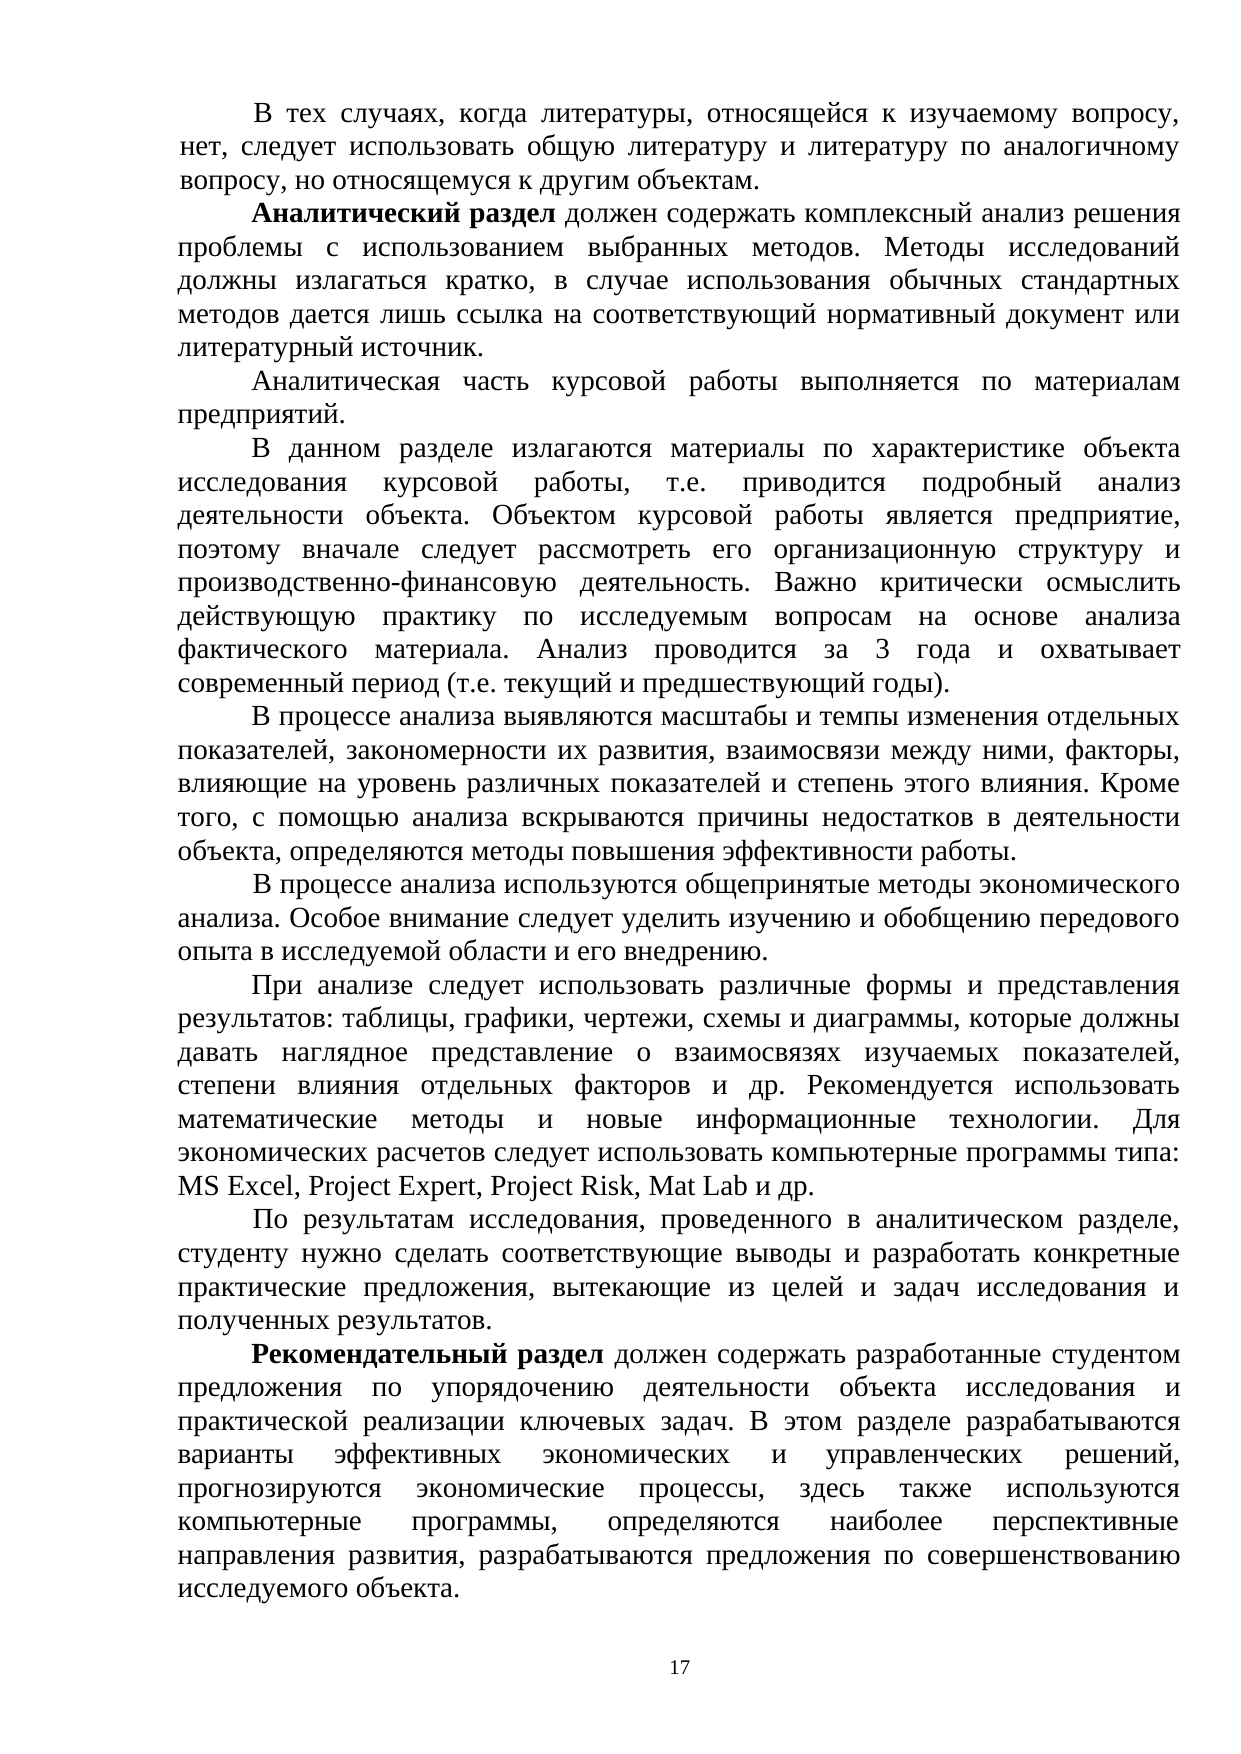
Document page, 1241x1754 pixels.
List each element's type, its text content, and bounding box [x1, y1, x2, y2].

text В тех случаях, когда литературы, относящейся к изучаемому вопросу, нет, следует использовать общую литературу и литературу по аналогичному вопросу, но относящемуся к другим объектам. [179, 95, 1180, 196]
text В процессе анализа выявляются масштабы и темпы изменения отдельных показателей, закономерности их развития, взаимосвязи между ними, факторы, влияющие на уровень различных показателей и степень этого влияния. Кроме того, с помощью анализа вскрываются причины недостатков в деятельности объекта, определяются методы повышения эффективности работы. [177, 699, 1181, 867]
text направления развития, разрабатываются предложения по совершенствованию исследуемого объекта. [177, 1538, 1181, 1605]
text Аналитический раздел должен содержать комплексный анализ решения проблемы с использованием выбранных методов. Методы исследований должны излагаться кратко, в случае использования обычных стандартных методов дается лишь ссылка на соответствующий нормативный документ или литературный источник. [177, 196, 1181, 364]
text В процессе анализа используются общепринятые методы экономического анализа. Особое внимание следует уделить изучению и обобщению передового опыта в исследуемой области и его внедрению. [177, 867, 1181, 967]
text В данном разделе излагаются материалы по характеристике объекта исследования курсовой работы, т.е. приводится подробный анализ деятельности объекта. Объектом курсовой работы является предприятие, поэтому вначале следует рассмотреть его организационную структуру и производственно-финансовую деятельность. Важно критически осмыслить действующую практику по исследуемым вопросам на основе анализа фактического материала. Анализ проводится за 3 года и охватывает современный период (т.е. текущий и предшествующий годы). [177, 431, 1182, 699]
text При анализе следует использовать различные формы и представления результатов: таблицы, графики, чертежи, схемы и диаграммы, которые должны давать наглядное представление о взаимосвязях изучаемых показателей, степени влияния отдельных факторов и др. Рекомендуется использовать математические методы и новые информационные технологии. Для экономических расчетов следует использовать компьютерные программы типа: MS Excel, Project Expert, Project Risk, Mat Lab и др. [177, 967, 1181, 1202]
text Рекомендательный раздел должен содержать разработанные студентом предложения по упорядочению деятельности объекта исследования и практической реализации ключевых задач. В этом разделе разрабатываются варианты эффективных экономических и управленческих решений, [177, 1336, 1181, 1471]
text По результатам исследования, проведенного в аналитическом разделе, студенту нужно сделать соответствующие выводы и разработать конкретные практические предложения, вытекающие из целей и задач исследования и полученных результатов. [177, 1202, 1181, 1336]
text прогнозируются экономические процессы, здесь также используются компьютерные программы, определяются наиболее перспективные [177, 1471, 1181, 1538]
text Аналитическая часть курсовой работы выполняется по материалам предприятий. [177, 364, 1181, 431]
